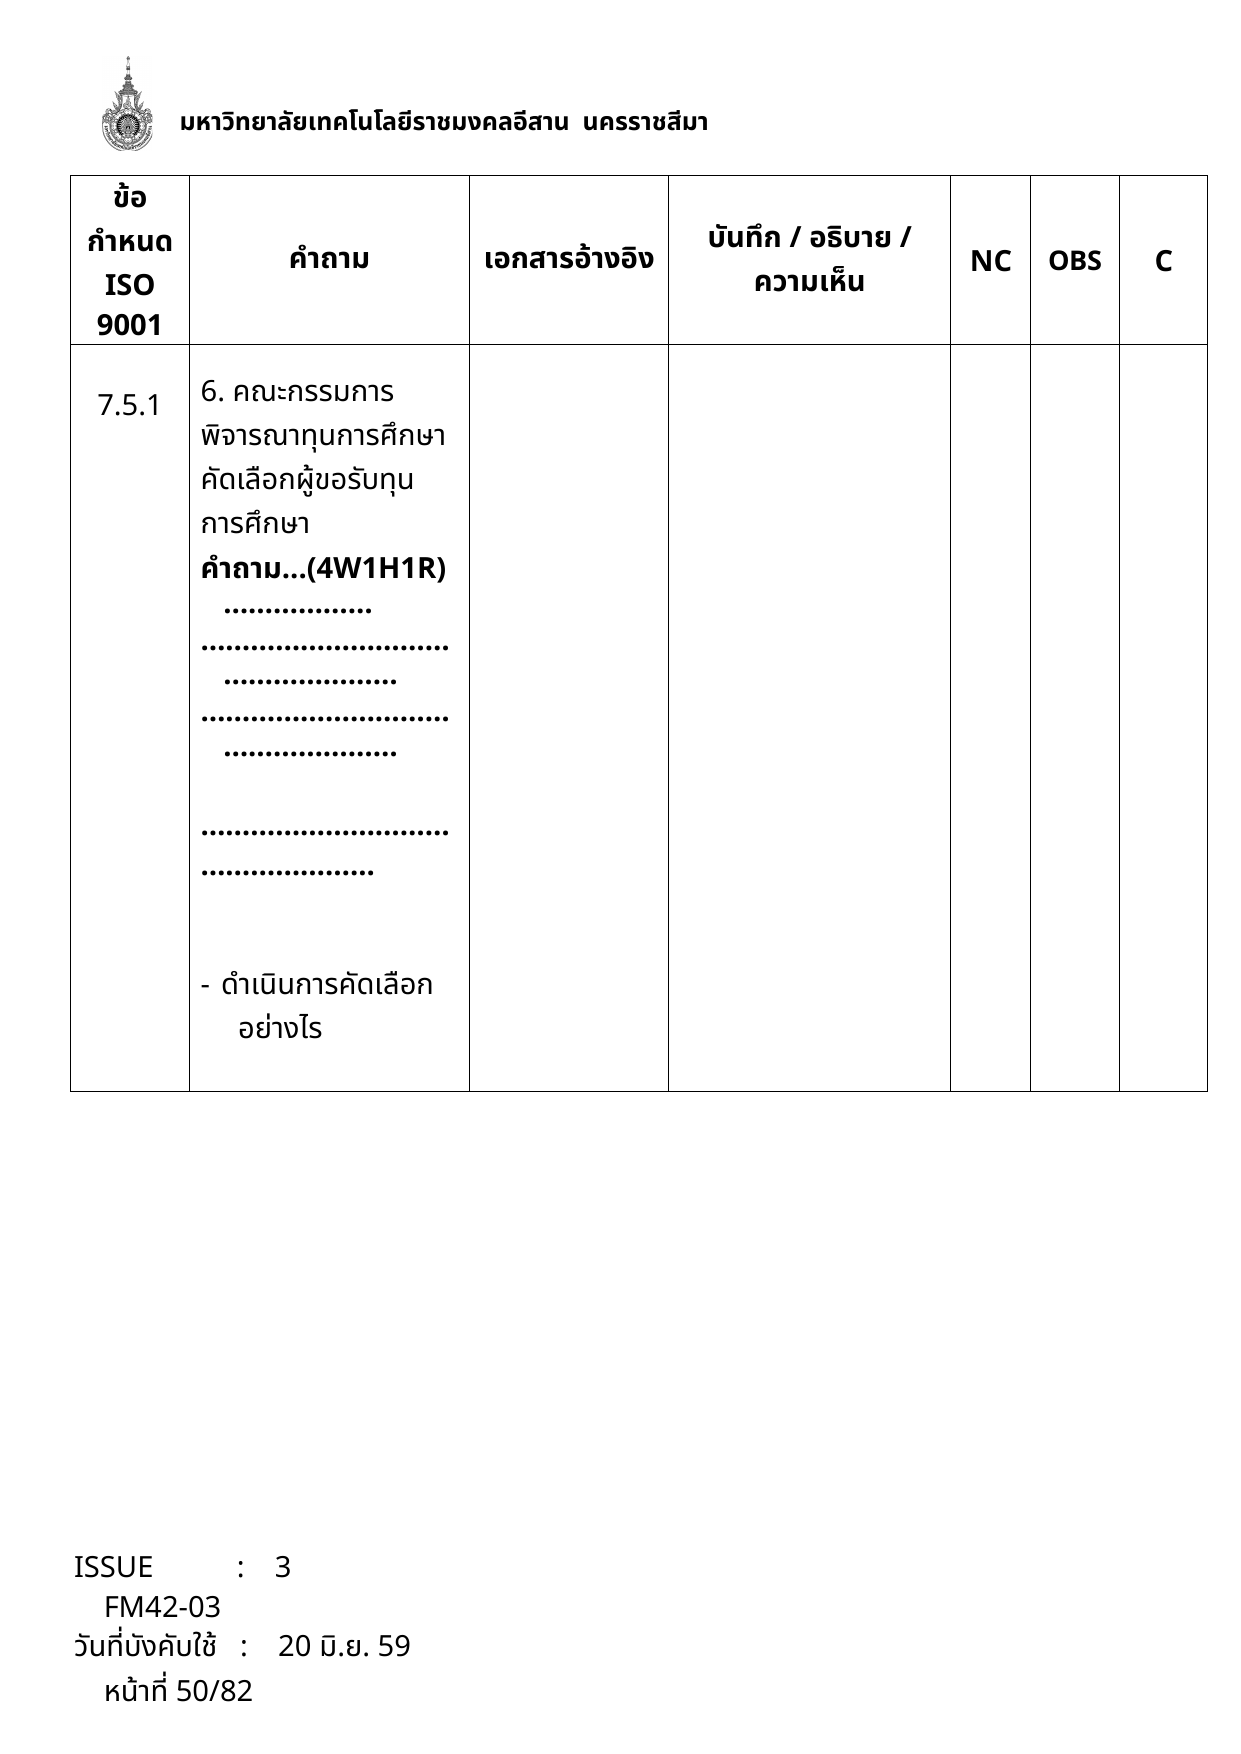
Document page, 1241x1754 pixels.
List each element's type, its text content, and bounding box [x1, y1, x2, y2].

table_cell [951, 345, 1030, 1091]
table_header คำถาม [190, 176, 469, 344]
table_header C [1120, 176, 1207, 344]
table_cell [1120, 345, 1207, 1091]
table_cell 7.5.1 [71, 345, 189, 1091]
table_header OBS [1031, 176, 1119, 344]
table_cell [669, 345, 950, 1091]
table_cell [1031, 345, 1119, 1091]
table_header ข้อกำหนด ISO 9001 [71, 176, 189, 344]
picture [102, 56, 153, 151]
table_header NC [951, 176, 1030, 344]
table_header เอกสารอ้างอิง [470, 176, 668, 344]
table_cell [470, 345, 668, 1091]
table_header บันทึก / อธิบาย / ความเห็น [669, 176, 950, 344]
table_cell 6. คณะกรรมการพิจารณาทุนการศึกษา คัดเลือกผู้ขอรับทุนการศึกษา คำถาม...(4W1H1R)……………… …………………………………………… …………………………………………… …………………………………………... ดำเนินการคัดเลือกอย่างไร [190, 345, 469, 1091]
